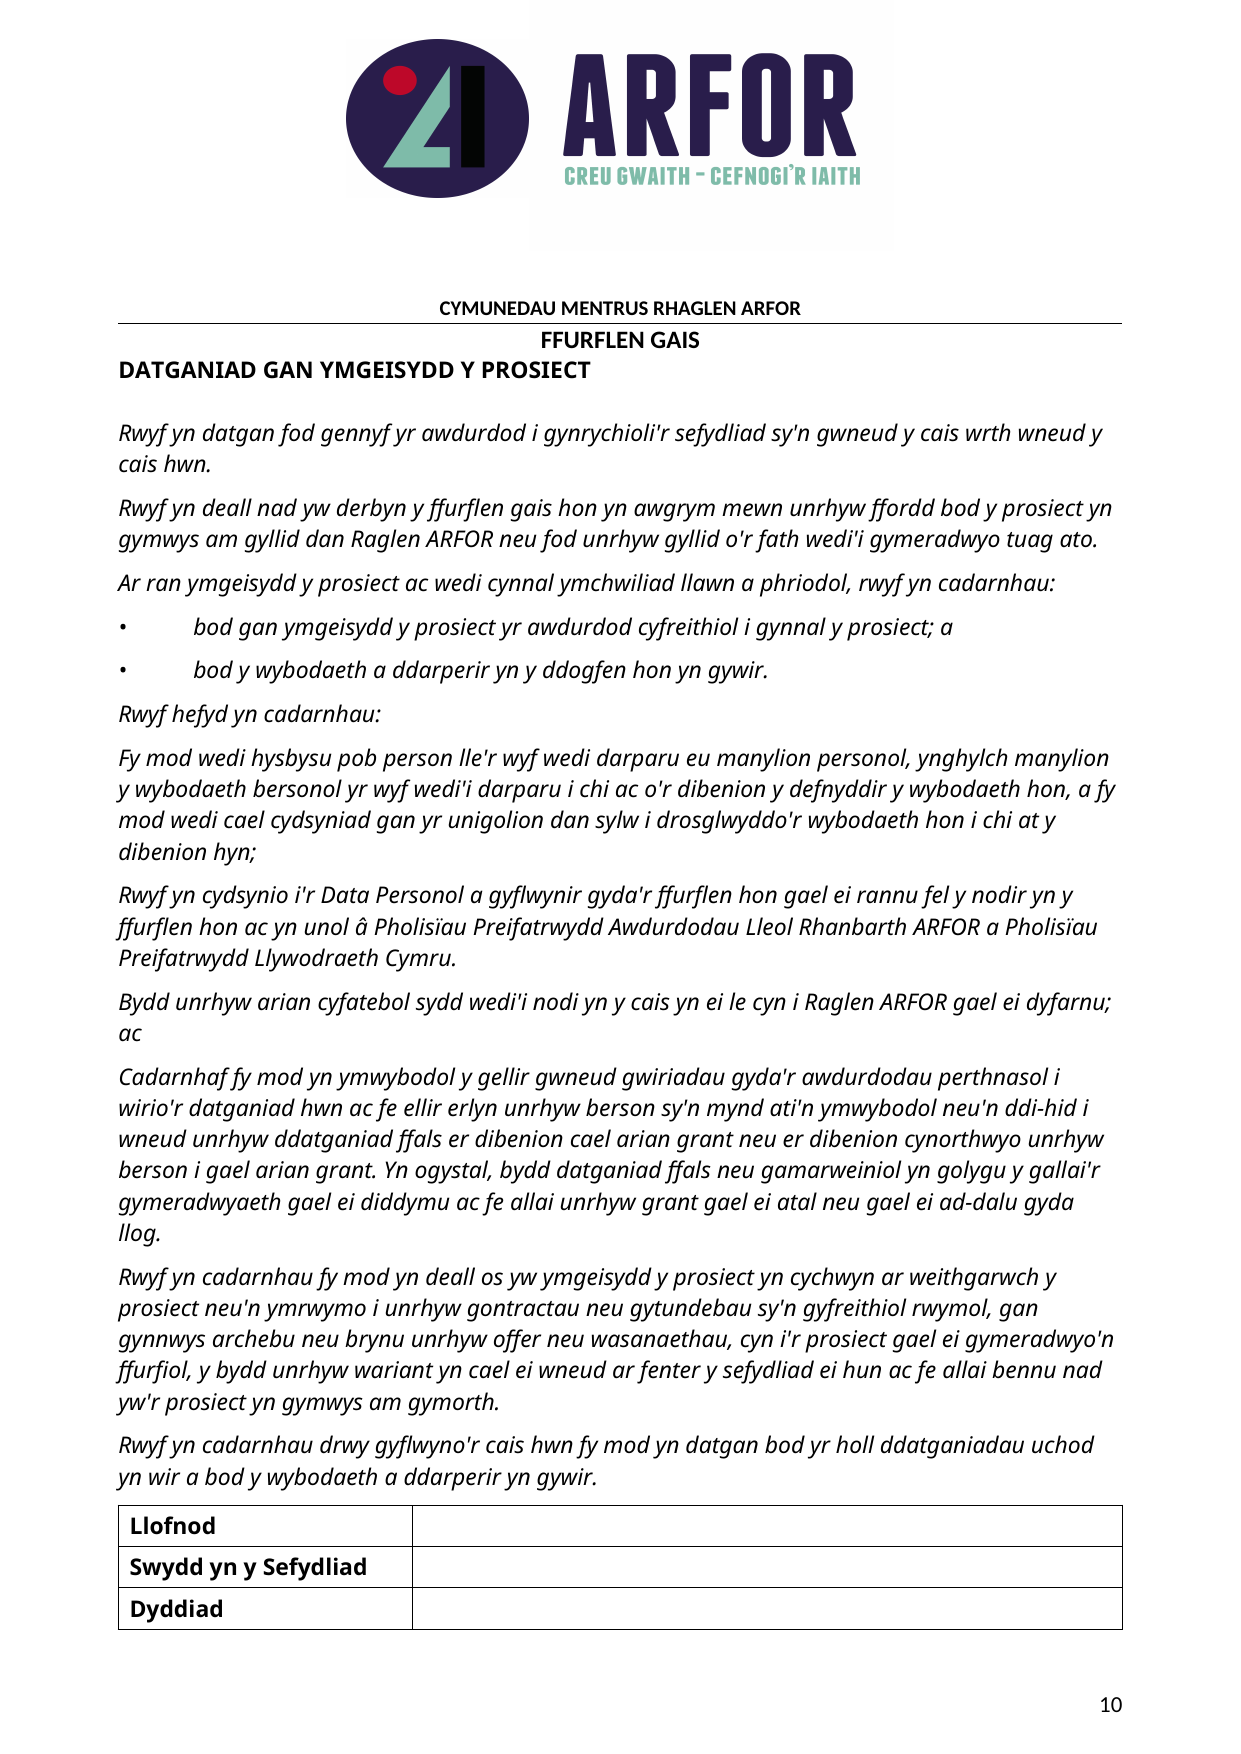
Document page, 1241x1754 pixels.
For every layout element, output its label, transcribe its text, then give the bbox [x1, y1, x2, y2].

text • bod y wybodaeth a ddarperir yn y ddogfen hon yn gywir. [118, 654, 1122, 686]
text Cadarnhaf fy mod yn ymwybodol y gellir gwneud gwiriadau gyda'r awdurdodau perthnasol i wirio'r datganiad hwn ac fe ellir erlyn unrhyw berson sy'n mynd ati'n ymwybodol neu'n ddi-hid i wneud unrhyw ddatganiad ffals er dibenion cael arian grant neu er dibenion cynorthwyo unrhyw berson i gael arian grant. Yn ogystal, bydd datganiad ffals neu gamarweiniol yn golygu y gallai'r gymeradwyaeth gael ei diddymu ac fe allai unrhyw grant gael ei atal neu gael ei ad-dalu gyda llog. [118, 1061, 1122, 1248]
picture [346, 0, 894, 251]
text Datganiad gan Ymgeisydd y Prosiect [118, 354, 1122, 386]
text Ar ran ymgeisydd y prosiect ac wedi cynnal ymchwiliad llawn a phriodol, rwyf yn cadarnhau: [118, 567, 1122, 598]
table_cell [413, 1547, 1122, 1587]
text Rwyf yn cadarnhau drwy gyflwyno'r cais hwn fy mod yn datgan bod yr holl ddatganiadau uchod yn wir a bod y wybodaeth a ddarperir yn gywir. [118, 1429, 1122, 1492]
table_cell Dyddiad [119, 1588, 412, 1628]
text Rwyf yn cadarnhau fy mod yn deall os yw ymgeisydd y prosiect yn cychwyn ar weithgarwch y prosiect neu'n ymrwymo i unrhyw gontractau neu gytundebau sy'n gyfreithiol rwymol, gan gynnwys archebu neu brynu unrhyw offer neu wasanaethau, cyn i'r prosiect gael ei gymeradwyo'n ffurfiol, y bydd unrhyw wariant yn cael ei wneud ar fenter y sefydliad ei hun ac fe allai bennu nad yw'r prosiect yn gymwys am gymorth. [118, 1261, 1122, 1417]
table_header [413, 1506, 1122, 1546]
text Fy mod wedi hysbysu pob person lle'r wyf wedi darparu eu manylion personol, ynghylch manylion y wybodaeth bersonol yr wyf wedi'i darparu i chi ac o'r dibenion y defnyddir y wybodaeth hon, a fy mod wedi cael cydsyniad gan yr unigolion dan sylw i drosglwyddo'r wybodaeth hon i chi at y dibenion hyn; [118, 742, 1122, 867]
table_cell Swydd yn y Sefydliad [119, 1547, 412, 1587]
text Rwyf hefyd yn cadarnhau: [118, 698, 1122, 729]
text • bod gan ymgeisydd y prosiect yr awdurdod cyfreithiol i gynnal y prosiect; a [118, 611, 1122, 642]
text Bydd unrhyw arian cyfatebol sydd wedi'i nodi yn y cais yn ei le cyn i Raglen ARFOR gael ei dyfarnu; ac [118, 986, 1122, 1048]
table_cell [413, 1588, 1122, 1628]
text Rwyf yn cydsynio i'r Data Personol a gyflwynir gyda'r ffurflen hon gael ei rannu fel y nodir yn y ffurflen hon ac yn unol â Pholisïau Preifatrwydd Awdurdodau Lleol Rhanbarth ARFOR a Pholisïau Preifatrwydd Llywodraeth Cymru. [118, 879, 1122, 973]
text Rwyf yn datgan fod gennyf yr awdurdod i gynrychioli'r sefydliad sy'n gwneud y cais wrth wneud y cais hwn. [118, 417, 1122, 479]
text Rwyf yn deall nad yw derbyn y ffurflen gais hon yn awgrym mewn unrhyw ffordd bod y prosiect yn gymwys am gyllid dan Raglen ARFOR neu fod unrhyw gyllid o'r fath wedi'i gymeradwyo tuag ato. [118, 492, 1122, 554]
table_header Llofnod [119, 1506, 412, 1546]
